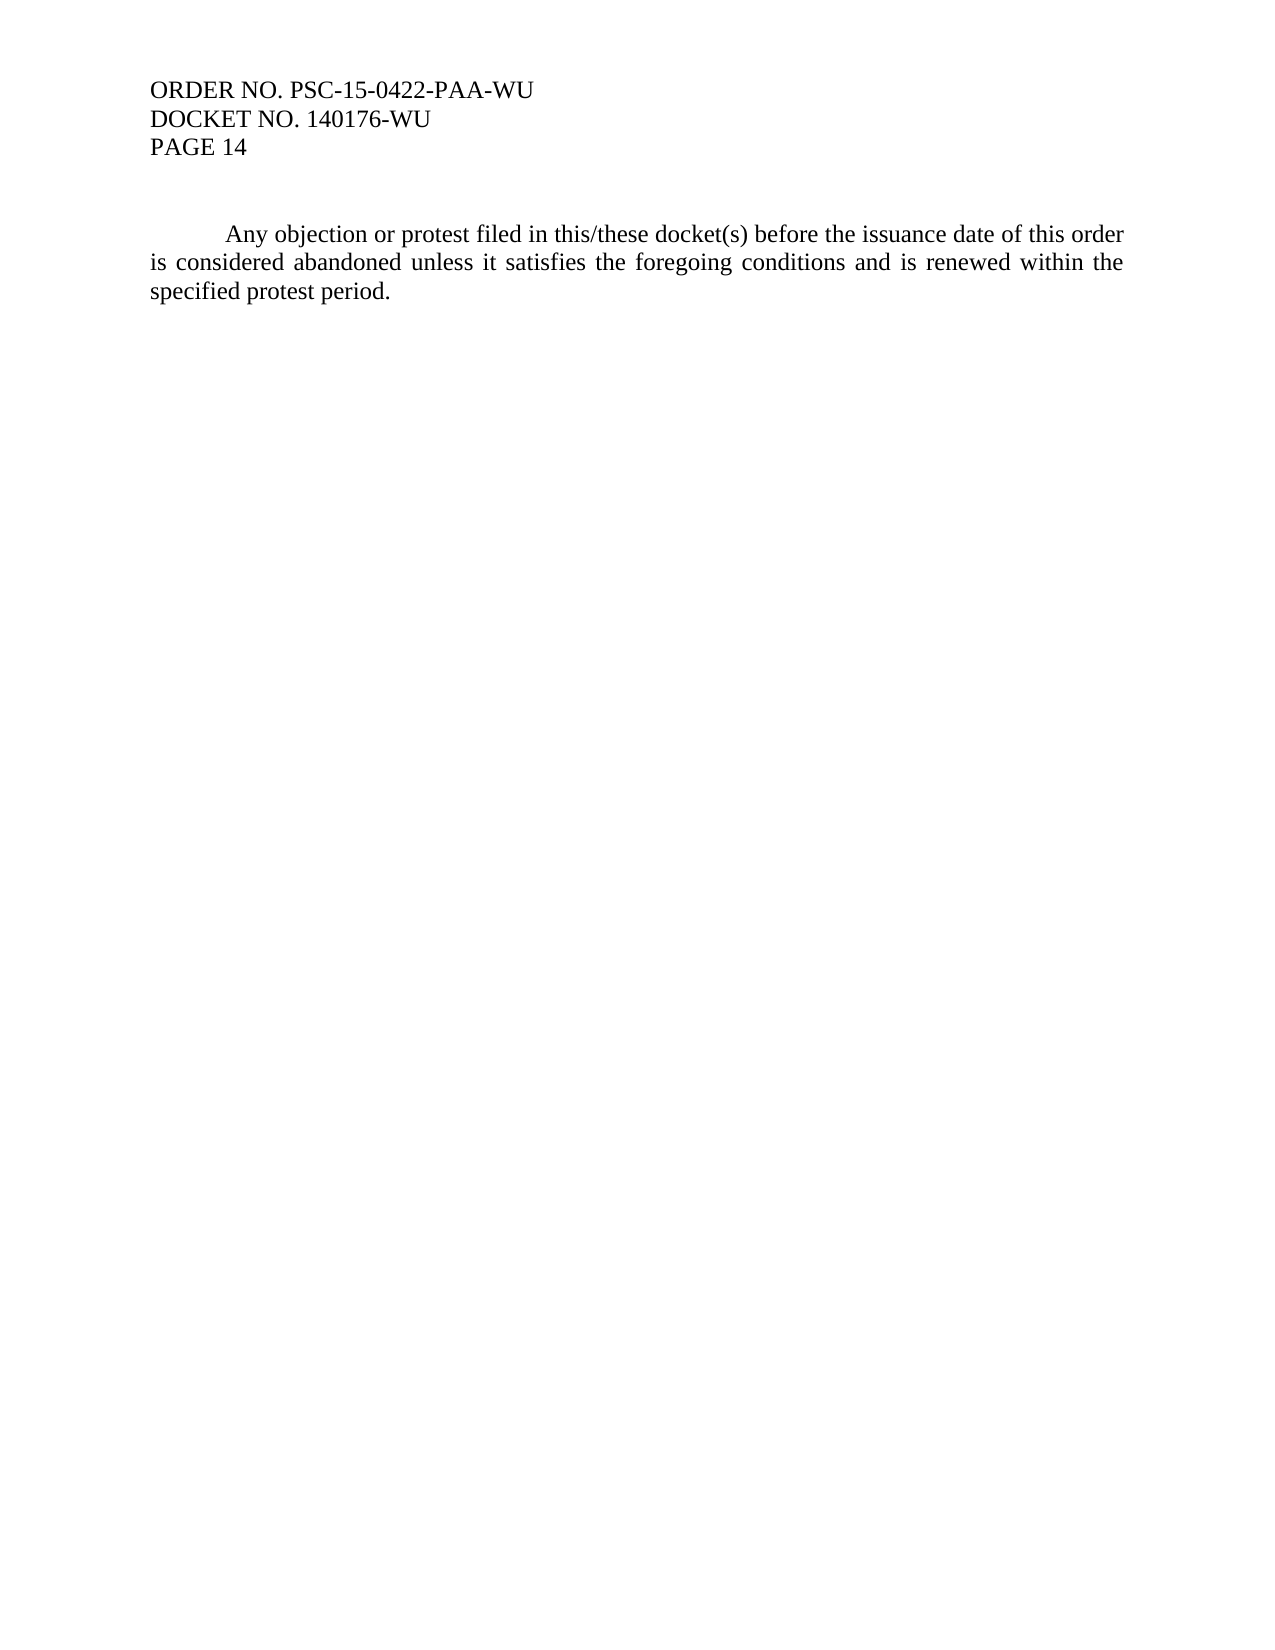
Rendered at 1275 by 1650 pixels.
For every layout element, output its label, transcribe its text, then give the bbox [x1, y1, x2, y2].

text Any objection or protest filed in this/these docket(s) before the issuance date of this order is considered abandoned unless it satisfies the foregoing conditions and is renewed within the specified protest period. [150, 219, 1125, 305]
